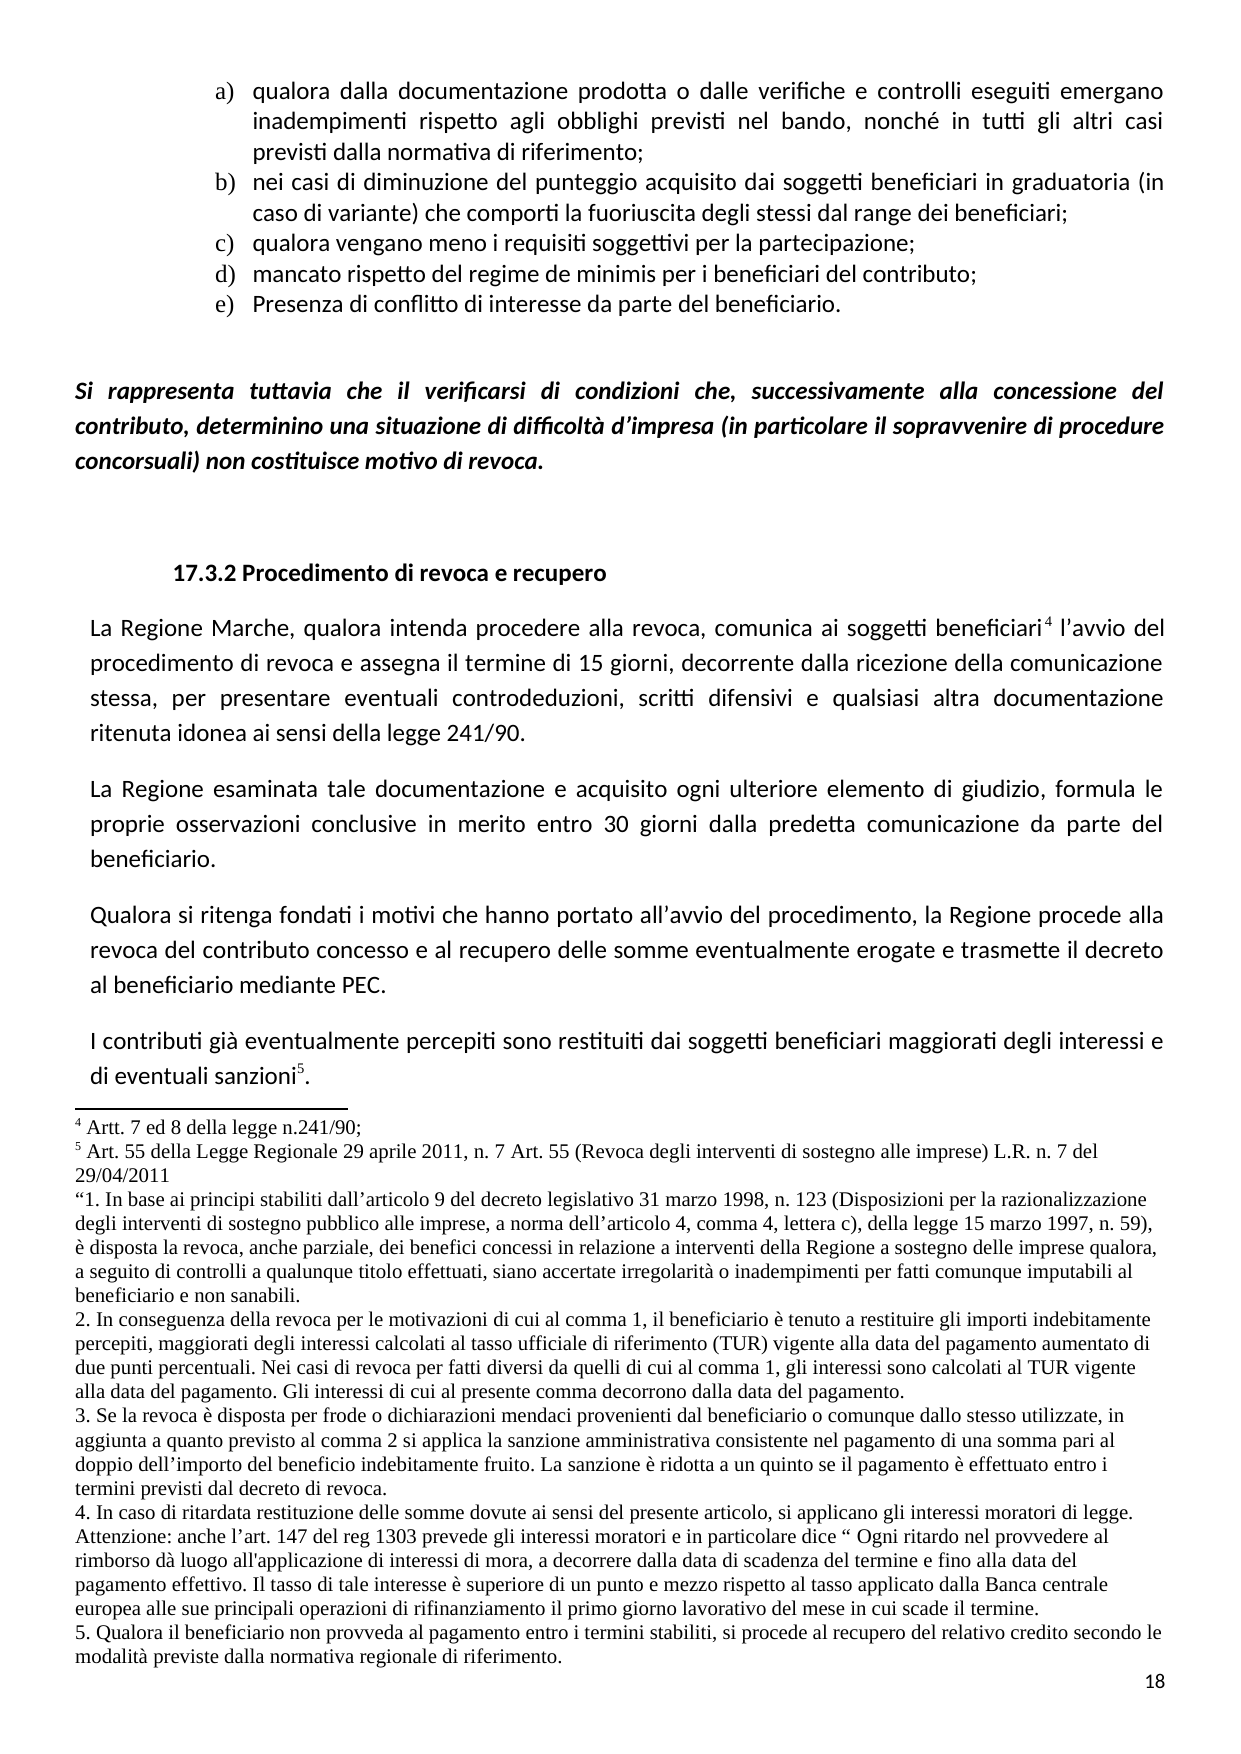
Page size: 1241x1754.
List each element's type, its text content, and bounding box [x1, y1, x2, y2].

text La Regione Marche, qualora intenda procedere alla revoca, comunica ai soggetti beneficiari l’avvio del procedimento di revoca e assegna il termine di 15 giorni, decorrente dalla ricezione della comunicazione stessa, per presentare eventuali controdeduzioni, scritti difensivi e qualsiasi altra documentazione ritenuta idonea ai sensi della legge 241/90. [90, 612, 1165, 748]
text La Regione esaminata tale documentazione e acquisito ogni ulteriore elemento di giudizio, formula le proprie osservazioni conclusive in merito entro 30 giorni dalla predetta comunicazione da parte del beneficiario. [90, 773, 1165, 874]
text Qualora si ritenga fondati i motivi che hanno portato all’avvio del procedimento, la Regione procede alla revoca del contributo concesso e al recupero delle somme eventualmente erogate e trasmette il decreto al beneficiario mediante PEC. [90, 899, 1165, 1000]
text 17.3.2 Procedimento di revoca e recupero [172, 557, 1165, 587]
text I contributi già eventualmente percepiti sono restituiti dai soggetti beneficiari maggiorati degli interessi e di eventuali sanzioni. [90, 1025, 1165, 1091]
text Si rappresenta tuttavia che il verificarsi di condizioni che, successivamente alla concessione del contributo, determinino una situazione di difficoltà d’impresa (in particolare il sopravvenire di procedure concorsuali) non costituisce motivo di revoca. [75, 375, 1165, 476]
list mancato rispetto del regime de minimis per i beneficiari del contributo; [215, 258, 1165, 289]
list qualora dalla documentazione prodotta o dalle verifiche e controlli eseguiti emergano inadempimenti rispetto agli obblighi previsti nel bando, nonché in tutti gli altri casi previsti dalla normativa di riferimento; [215, 75, 1165, 167]
list qualora vengano meno i requisiti soggettivi per la partecipazione; [215, 228, 1165, 258]
list Presenza di conflitto di interesse da parte del beneficiario. [215, 289, 1165, 319]
list nei casi di diminuzione del punteggio acquisito dai soggetti beneficiari in graduatoria (in caso di variante) che comporti la fuoriuscita degli stessi dal range dei beneficiari; [215, 167, 1165, 228]
